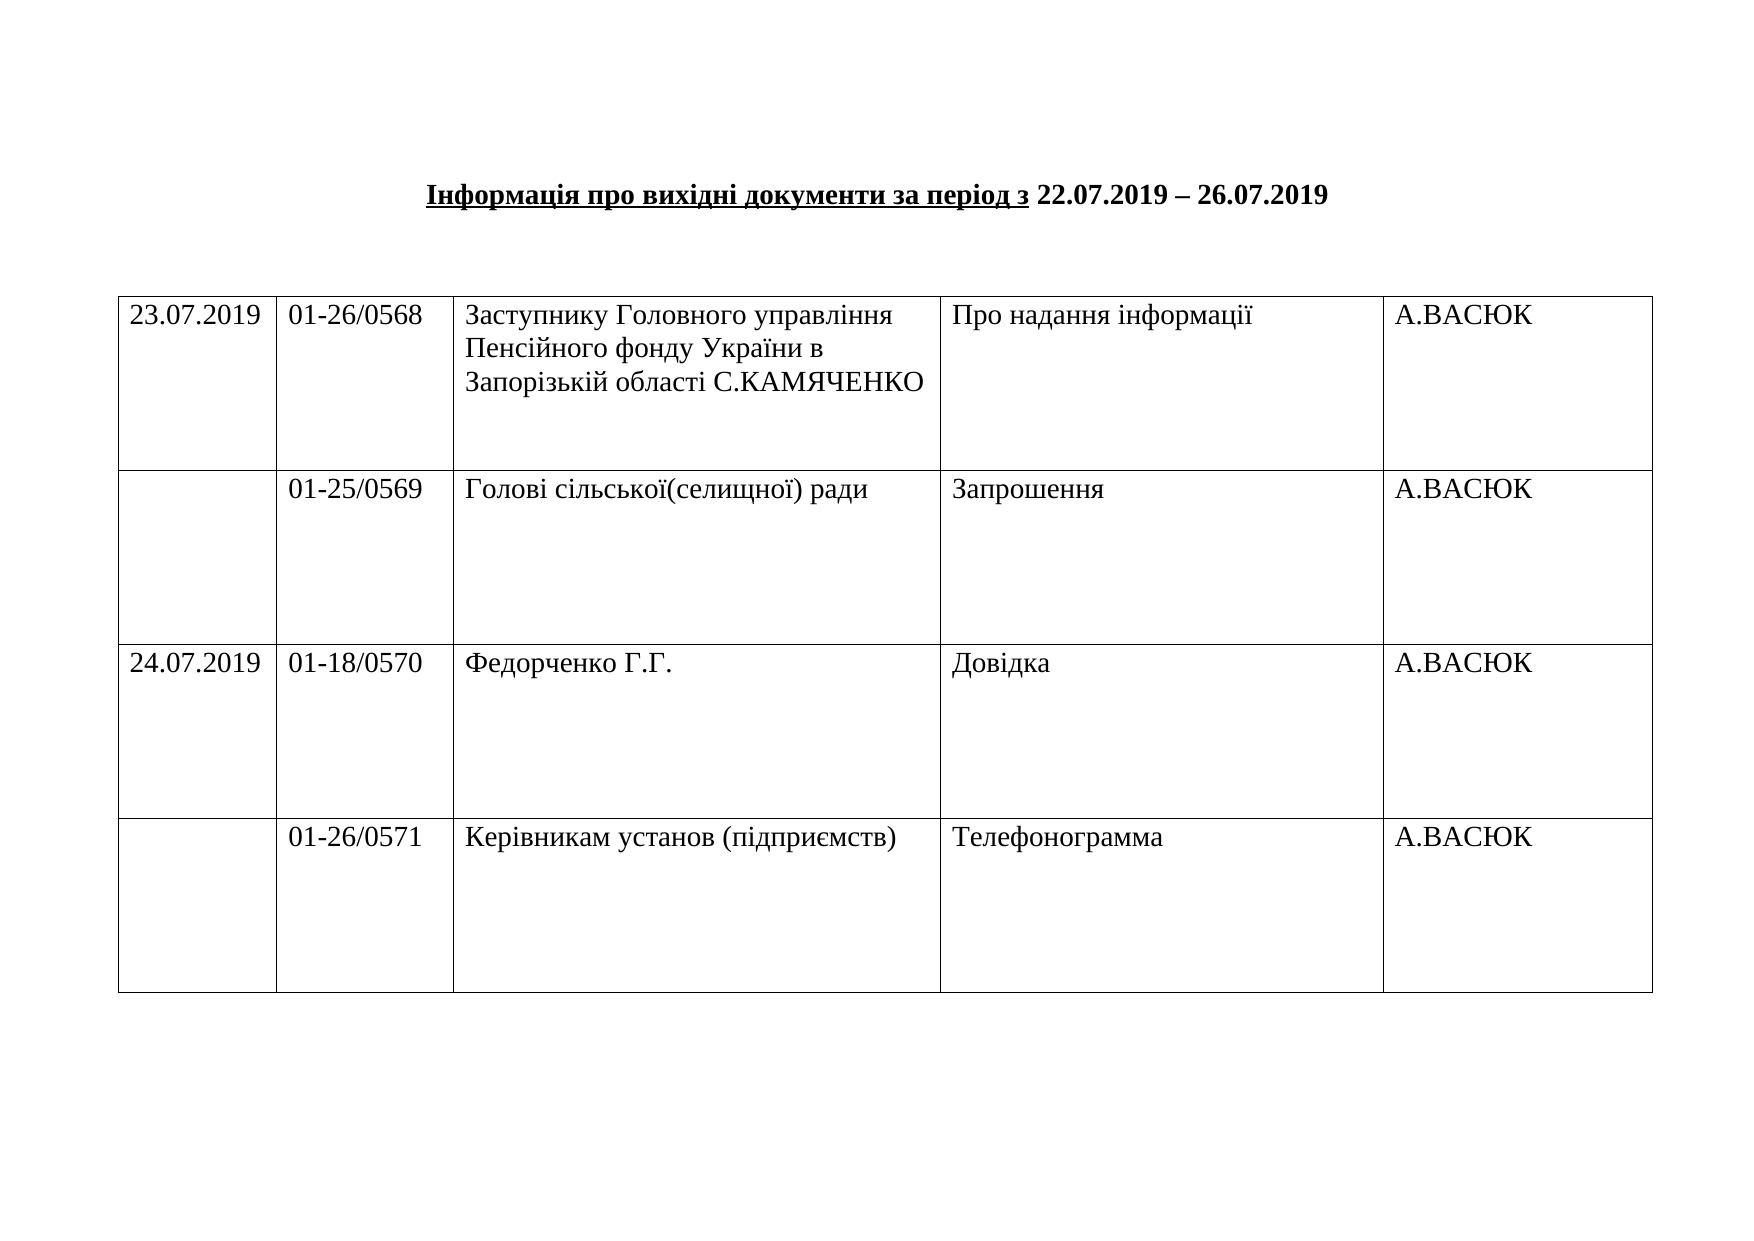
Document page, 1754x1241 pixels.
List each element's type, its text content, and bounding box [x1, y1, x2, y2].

table_cell Голові сільської(селищної) ради [454, 471, 940, 644]
table_cell [119, 471, 276, 644]
table_cell 01-26/0571 [277, 819, 453, 992]
table_cell Керівникам установ (підприємств) [454, 819, 940, 992]
table_cell А.ВАСЮК [1384, 819, 1652, 992]
table_header А.ВАСЮК [1384, 297, 1652, 470]
table_cell 24.07.2019 [119, 645, 276, 818]
table_cell 01-25/0569 [277, 471, 453, 644]
table_cell 01-18/0570 [277, 645, 453, 818]
table_cell Федорченко Г.Г. [454, 645, 940, 818]
table_cell Довідка [941, 645, 1383, 818]
table_cell Телефонограмма [941, 819, 1383, 992]
text Інформація про вихідні документи за період з 22.07.2019 – 26.07.2019 [118, 177, 1636, 211]
table_header 01-26/0568 [277, 297, 453, 470]
table_header 23.07.2019 [119, 297, 276, 470]
table_cell Запрошення [941, 471, 1383, 644]
table_cell А.ВАСЮК [1384, 471, 1652, 644]
table_header Заступнику Головного управління Пенсійного фонду України в Запорізькій області С.КАМЯЧЕНКО [454, 297, 940, 470]
table_cell [119, 819, 276, 992]
table_cell А.ВАСЮК [1384, 645, 1652, 818]
table_header Про надання інформації [941, 297, 1383, 470]
